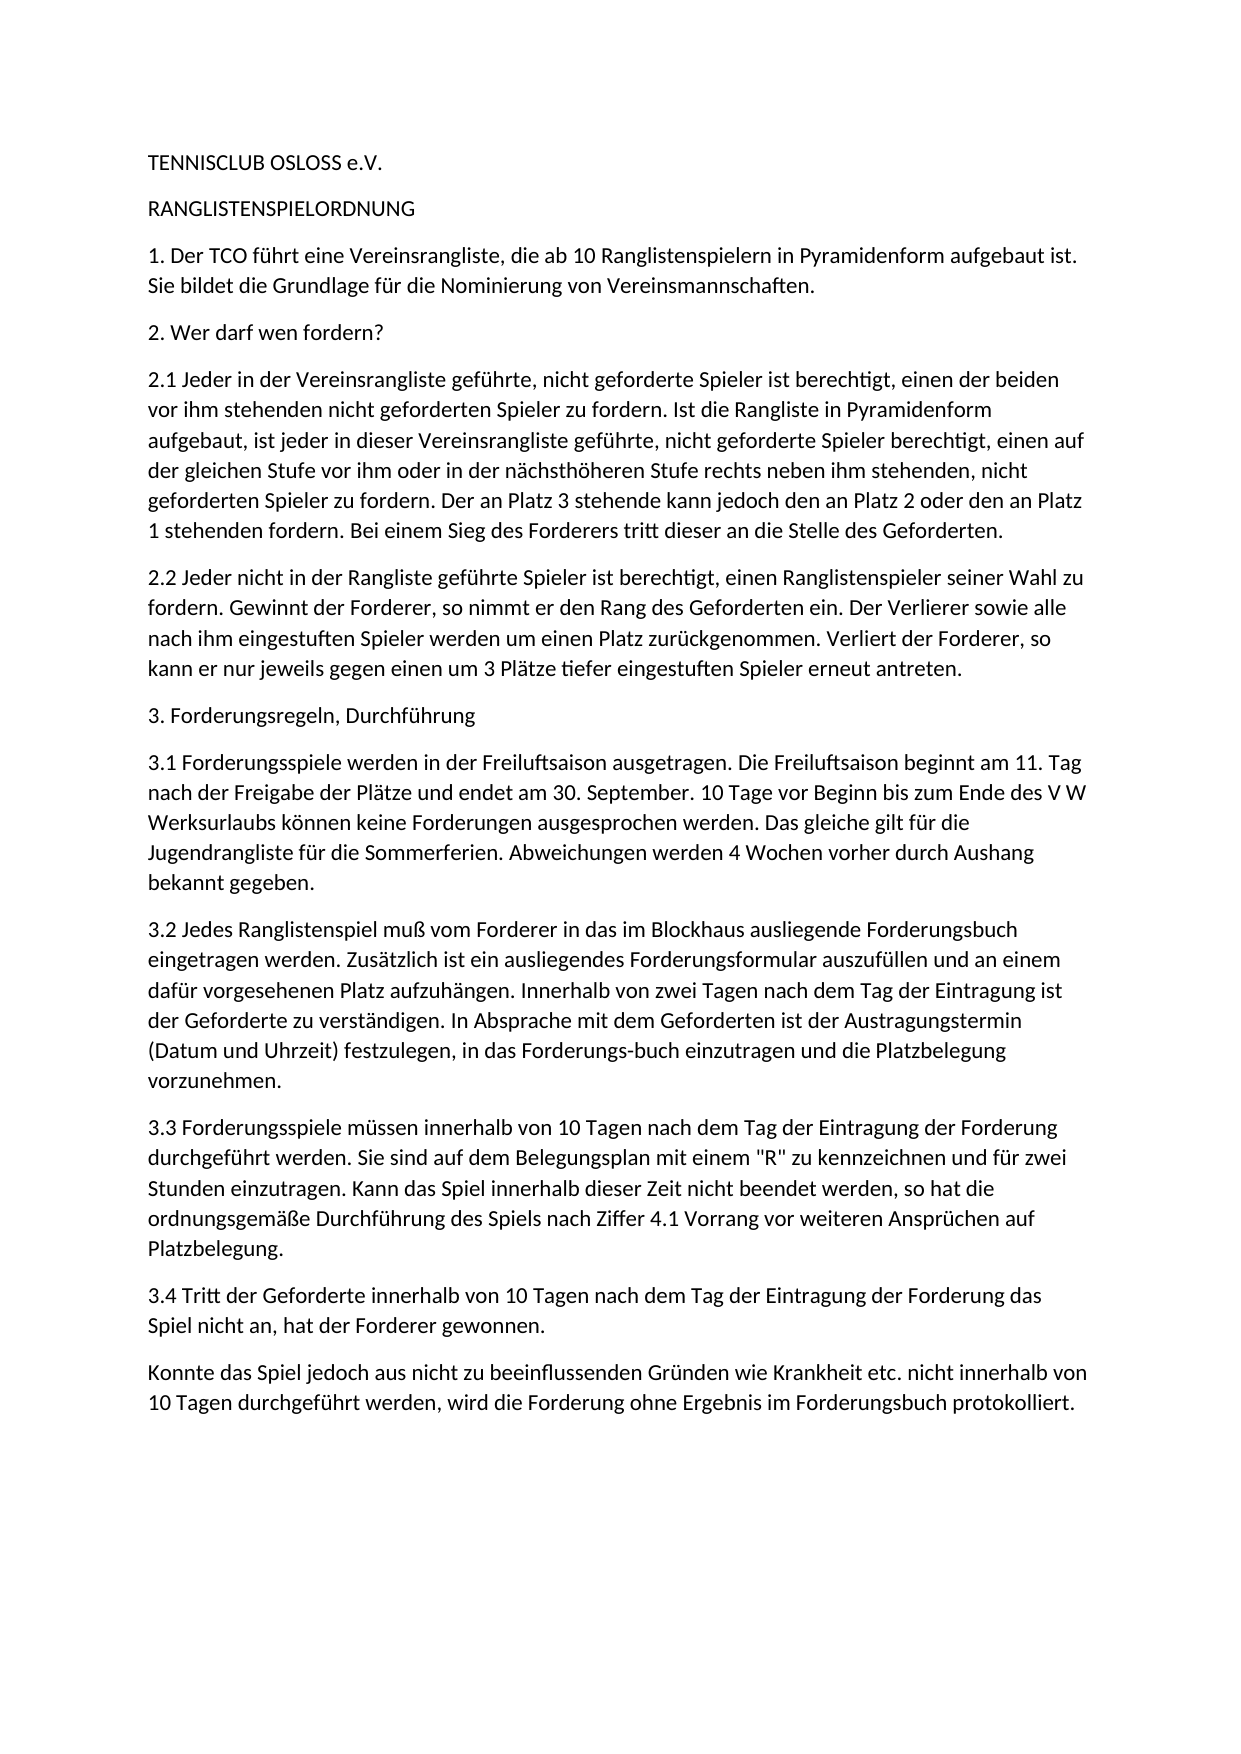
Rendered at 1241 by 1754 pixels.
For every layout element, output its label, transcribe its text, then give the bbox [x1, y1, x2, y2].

text 2.1 Jeder in der Vereinsrangliste geführte, nicht geforderte Spieler ist berechtigt, einen der beiden vor ihm stehenden nicht geforderten Spieler zu fordern. Ist die Rangliste in Pyramidenform aufgebaut, ist jeder in dieser Vereinsrangliste geführte, nicht geforderte Spieler berechtigt, einen auf der gleichen Stufe vor ihm oder in der nächsthöheren Stufe rechts neben ihm stehenden, nicht geforderten Spieler zu fordern. Der an Platz 3 stehende kann jedoch den an Platz 2 oder den an Platz 1 stehenden fordern. Bei einem Sieg des Forderers tritt dieser an die Stelle des Geforderten. [148, 365, 1093, 544]
text 3.1 Forderungsspiele werden in der Freiluftsaison ausgetragen. Die Freiluftsaison beginnt am 11. Tag nach der Freigabe der Plätze und endet am 30. September. 10 Tage vor Beginn bis zum Ende des V W Werksurlaubs können keine Forderungen ausgesprochen werden. Das gleiche gilt für die Jugendrangliste für die Sommerferien. Abweichungen werden 4 Wochen vorher durch Aushang bekannt gegeben. [148, 748, 1093, 896]
text 3.3 Forderungsspiele müssen innerhalb von 10 Tagen nach dem Tag der Eintragung der Forderung durchgeführt werden. Sie sind auf dem Belegungsplan mit einem "R" zu kennzeichnen und für zwei Stunden einzutragen. Kann das Spiel innerhalb dieser Zeit nicht beendet werden, so hat die ordnungsgemäße Durchführung des Spiels nach Ziffer 4.1 Vorrang vor weiteren Ansprüchen auf Platzbelegung. [148, 1113, 1093, 1262]
text Konnte das Spiel jedoch aus nicht zu beeinflussenden Gründen wie Krankheit etc. nicht innerhalb von 10 Tagen durchgeführt werden, wird die Forderung ohne Ergebnis im Forderungsbuch protokolliert. [148, 1358, 1093, 1416]
text RANGLISTENSPIELORDNUNG [148, 194, 1093, 222]
text 3. Forderungsregeln, Durchführung [148, 701, 1093, 729]
text TENNISCLUB OSLOSS e.V. [148, 148, 1093, 176]
text 1. Der TCO führt eine Vereinsrangliste, die ab 10 Ranglistenspielern in Pyramidenform aufgebaut ist. Sie bildet die Grundlage für die Nominierung von Vereinsmannschaften. [148, 241, 1093, 299]
text 2.2 Jeder nicht in der Rangliste geführte Spieler ist berechtigt, einen Ranglistenspieler seiner Wahl zu fordern. Gewinnt der Forderer, so nimmt er den Rang des Geforderten ein. Der Verlierer sowie alle nach ihm eingestuften Spieler werden um einen Platz zurückgenommen. Verliert der Forderer, so kann er nur jeweils gegen einen um 3 Plätze tiefer eingestuften Spieler erneut antreten. [148, 563, 1093, 682]
text 3.2 Jedes Ranglistenspiel muß vom Forderer in das im Blockhaus ausliegende Forderungsbuch eingetragen werden. Zusätzlich ist ein ausliegendes Forderungsformular auszufüllen und an einem dafür vorgesehenen Platz aufzuhängen. Innerhalb von zwei Tagen nach dem Tag der Eintragung ist der Geforderte zu verständigen. In Absprache mit dem Geforderten ist der Austragungstermin (Datum und Uhrzeit) festzulegen, in das Forderungs-buch einzutragen und die Platzbelegung vorzunehmen. [148, 915, 1093, 1094]
text 3.4 Tritt der Geforderte innerhalb von 10 Tagen nach dem Tag der Eintragung der Forderung das Spiel nicht an, hat der Forderer gewonnen. [148, 1281, 1093, 1339]
text 2. Wer darf wen fordern? [148, 318, 1093, 346]
